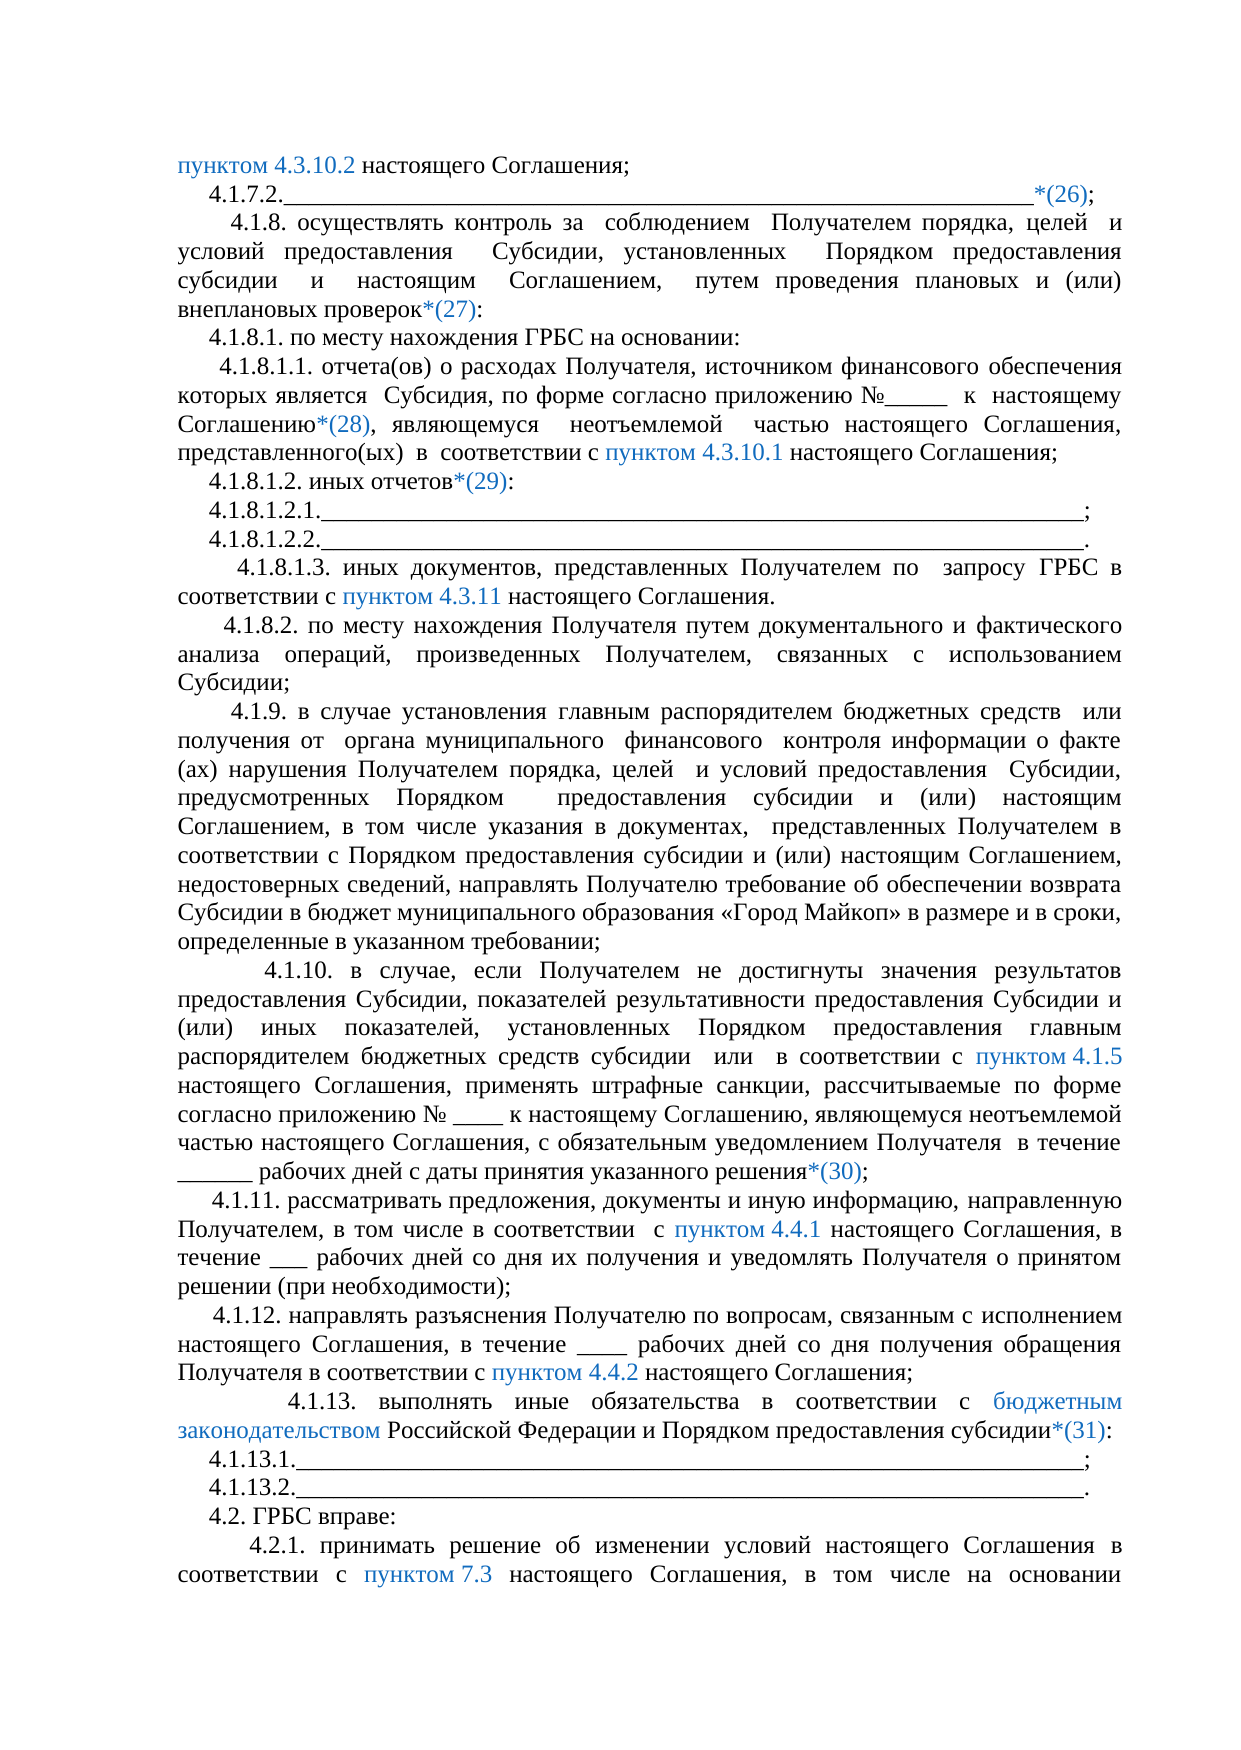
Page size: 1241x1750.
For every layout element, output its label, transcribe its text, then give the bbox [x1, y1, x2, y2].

text 4.1.8.2. по месту нахождения Получателя путем документального и фактического анализа операций, произведенных Получателем, связанных с использованием Субсидии; [177, 610, 1122, 696]
text 4.1.8.1. по месту нахождения ГРБС на основании: [177, 322, 1122, 351]
text 4.1.8. осуществлять контроль за соблюдением Получателем порядка, целей и условий предоставления Субсидии, установленных Порядком предоставления субсидии и настоящим Соглашением, путем проведения плановых и (или) внеплановых проверок*(27): [177, 207, 1122, 322]
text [177, 1530, 1122, 1587]
text 4.1.7.2.____________________________________________________________*(26); [177, 179, 1122, 207]
text 4.1.8.1.2. иных отчетов*(29): [177, 466, 1122, 495]
text 4.1.12. направлять разъяснения Получателю по вопросам, связанным с исполнением настоящего Соглашения, в течение ____ рабочих дней со дня получения обращения Получателя в соответствии с пунктом 4.4.2 настоящего Соглашения; [177, 1300, 1122, 1386]
text 4.1.8.1.3. иных документов, представленных Получателем по запросу ГРБС в соответствии с пунктом 4.3.11 настоящего Соглашения. [177, 552, 1122, 610]
text 4.1.8.1.2.2._____________________________________________________________. [177, 524, 1122, 552]
text 4.1.13.2._______________________________________________________________. [177, 1472, 1122, 1501]
text 4.1.11. рассматривать предложения, документы и иную информацию, направленную Получателем, в том числе в соответствии с пунктом 4.4.1 настоящего Соглашения, в течение ___ рабочих дней со дня их получения и уведомлять Получателя о принятом решении (при необходимости); [177, 1185, 1122, 1300]
text 4.1.8.1.1. отчета(ов) о расходах Получателя, источником финансового обеспечения которых является Субсидия, по форме согласно приложению №_____ к настоящему Соглашению*(28), являющемуся неотъемлемой частью настоящего Соглашения, представленного(ых) в соответствии с пунктом 4.3.10.1 настоящего Соглашения; [177, 351, 1122, 466]
text 4.1.9. в случае установления главным распорядителем бюджетных средств или получения от органа муниципального финансового контроля информации о факте (ах) нарушения Получателем порядка, целей и условий предоставления Субсидии, предусмотренных Порядком предоставления субсидии и (или) настоящим Соглашением, в том числе указания в документах, представленных Получателем в соответствии с Порядком предоставления субсидии и (или) настоящим Соглашением, недостоверных сведений, направлять Получателю требование об обеспечении возврата Субсидии в бюджет муниципального образования «Город Майкоп» в размере и в сроки, определенные в указанном требовании; [177, 696, 1122, 955]
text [177, 150, 1122, 179]
text 4.1.10. в случае, если Получателем не достигнуты значения результатов предоставления Субсидии, показателей результативности предоставления Субсидии и (или) иных показателей, установленных Порядком предоставления главным распорядителем бюджетных средств субсидии или в соответствии с пунктом 4.1.5 настоящего Соглашения, применять штрафные санкции, рассчитываемые по форме согласно приложению № ____ к настоящему Соглашению, являющемуся неотъемлемой частью настоящего Соглашения, с обязательным уведомлением Получателя в течение ______ рабочих дней с даты принятия указанного решения*(30); [177, 955, 1122, 1185]
text 4.1.13. выполнять иные обязательства в соответствии с бюджетным законодательством Российской Федерации и Порядком предоставления субсидии*(31): [177, 1386, 1122, 1444]
text 4.1.8.1.2.1._____________________________________________________________; [177, 495, 1122, 524]
text 4.2. ГРБС вправе: [177, 1501, 1122, 1530]
text 4.1.13.1._______________________________________________________________; [177, 1444, 1122, 1472]
